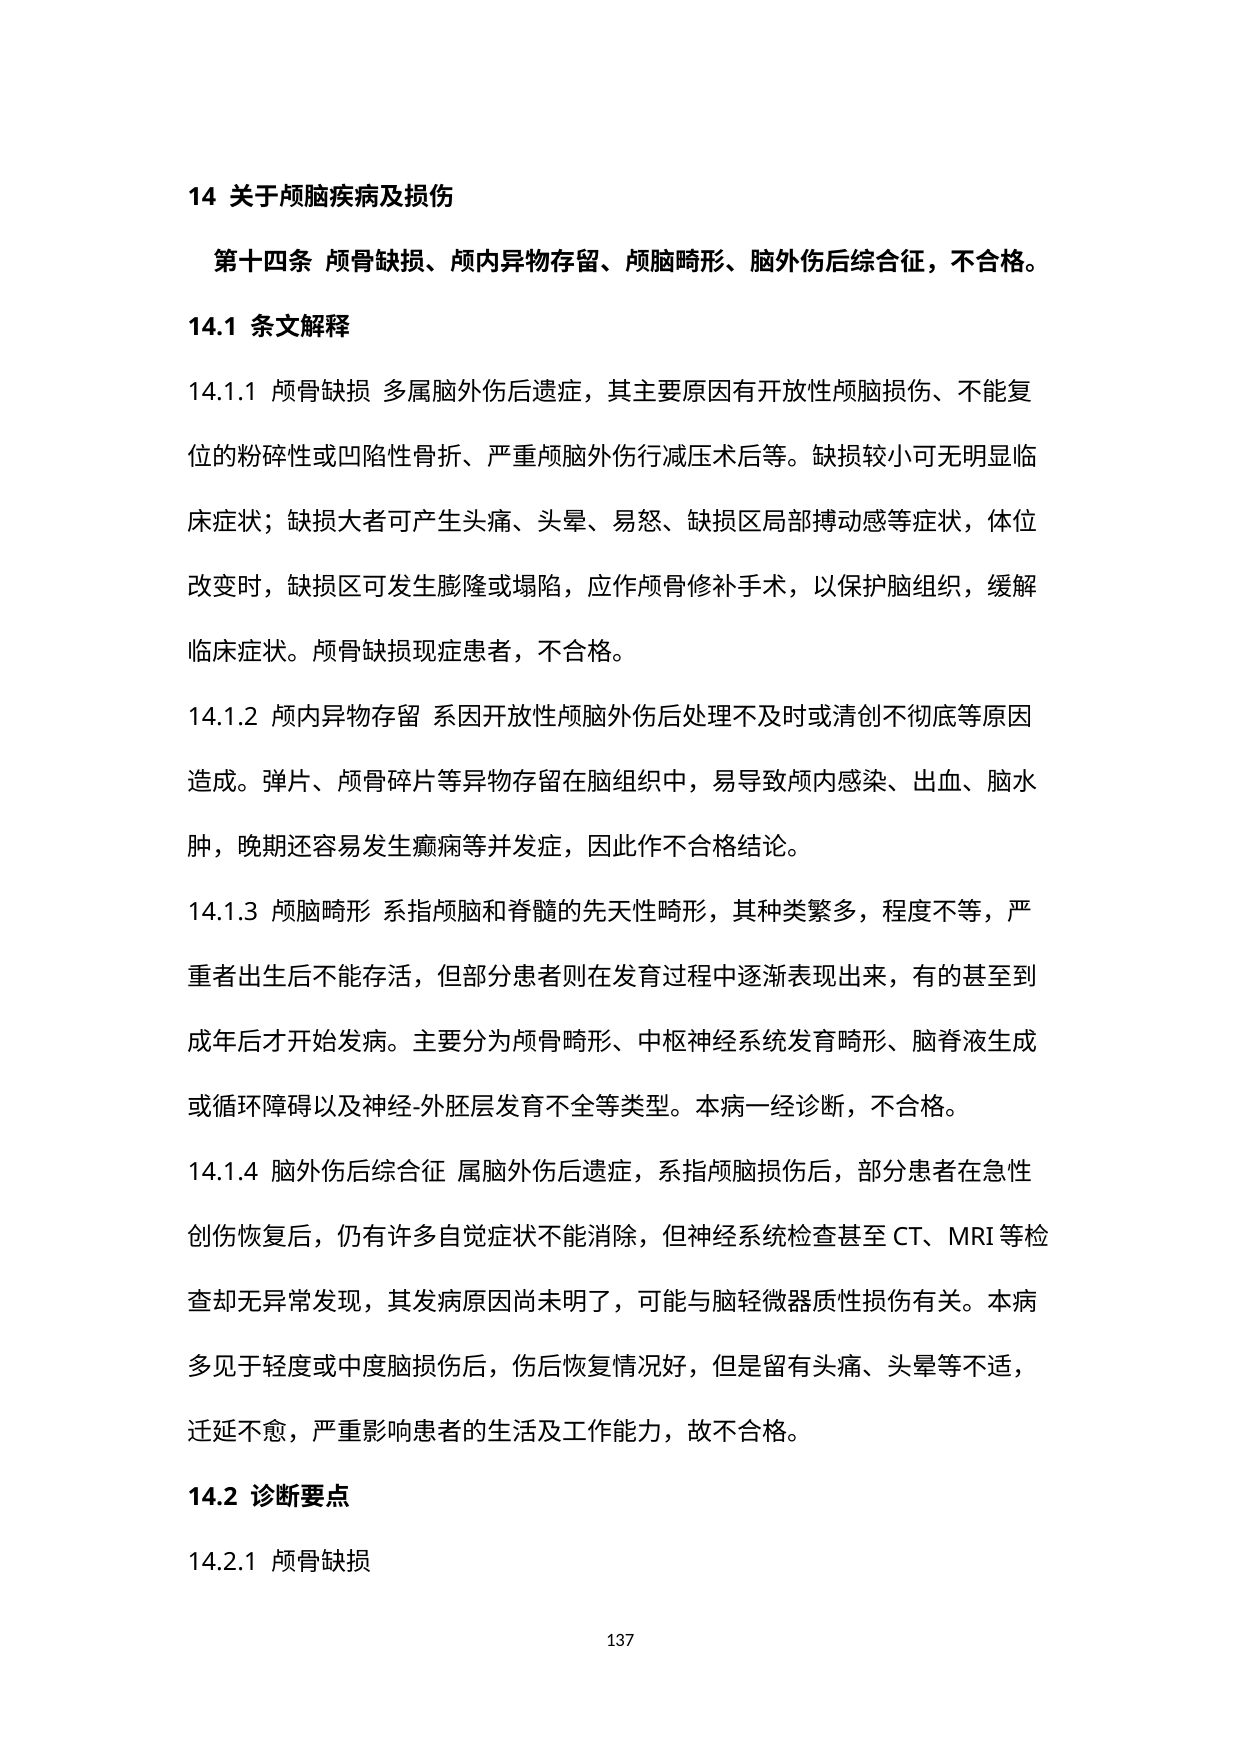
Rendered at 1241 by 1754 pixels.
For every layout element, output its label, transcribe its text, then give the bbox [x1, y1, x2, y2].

text 14.1.1 颅骨缺损 多属脑外伤后遗症，其主要原因有开放性颅脑损伤、不能复位的粉碎性或凹陷性骨折、严重颅脑外伤行减压术后等。缺损较小可无明显临床症状；缺损大者可产生头痛、头晕、易怒、缺损区局部搏动感等症状，体位改变时，缺损区可发生膨隆或塌陷，应作颅骨修补手术，以保护脑组织，缓解临床症状。颅骨缺损现症患者，不合格。 [187, 357, 1053, 682]
text 14.2 诊断要点 [187, 1462, 1053, 1527]
text 14.2.1 颅骨缺损 [187, 1527, 1053, 1592]
text 第十四条 颅骨缺损、颅内异物存留、颅脑畸形、脑外伤后综合征，不合格。 [187, 227, 1053, 292]
text 14.1.3 颅脑畸形 系指颅脑和脊髓的先天性畸形，其种类繁多，程度不等，严重者出生后不能存活，但部分患者则在发育过程中逐渐表现出来，有的甚至到成年后才开始发病。主要分为颅骨畸形、中枢神经系统发育畸形、脑脊液生成或循环障碍以及神经-外胚层发育不全等类型。本病一经诊断，不合格。 [187, 877, 1053, 1137]
text 14.1 条文解释 [187, 292, 1053, 357]
text 14.1.4 脑外伤后综合征 属脑外伤后遗症，系指颅脑损伤后，部分患者在急性创伤恢复后，仍有许多自觉症状不能消除，但神经系统检查甚至CT、MRI等检查却无异常发现，其发病原因尚未明了，可能与脑轻微器质性损伤有关。本病多见于轻度或中度脑损伤后，伤后恢复情况好，但是留有头痛、头晕等不适，迁延不愈，严重影响患者的生活及工作能力，故不合格。 [187, 1137, 1053, 1462]
text 14.1.2 颅内异物存留 系因开放性颅脑外伤后处理不及时或清创不彻底等原因造成。弹片、颅骨碎片等异物存留在脑组织中，易导致颅内感染、出血、脑水肿，晚期还容易发生癫痫等并发症，因此作不合格结论。 [187, 682, 1053, 877]
text 14 关于颅脑疾病及损伤 [187, 162, 1053, 227]
